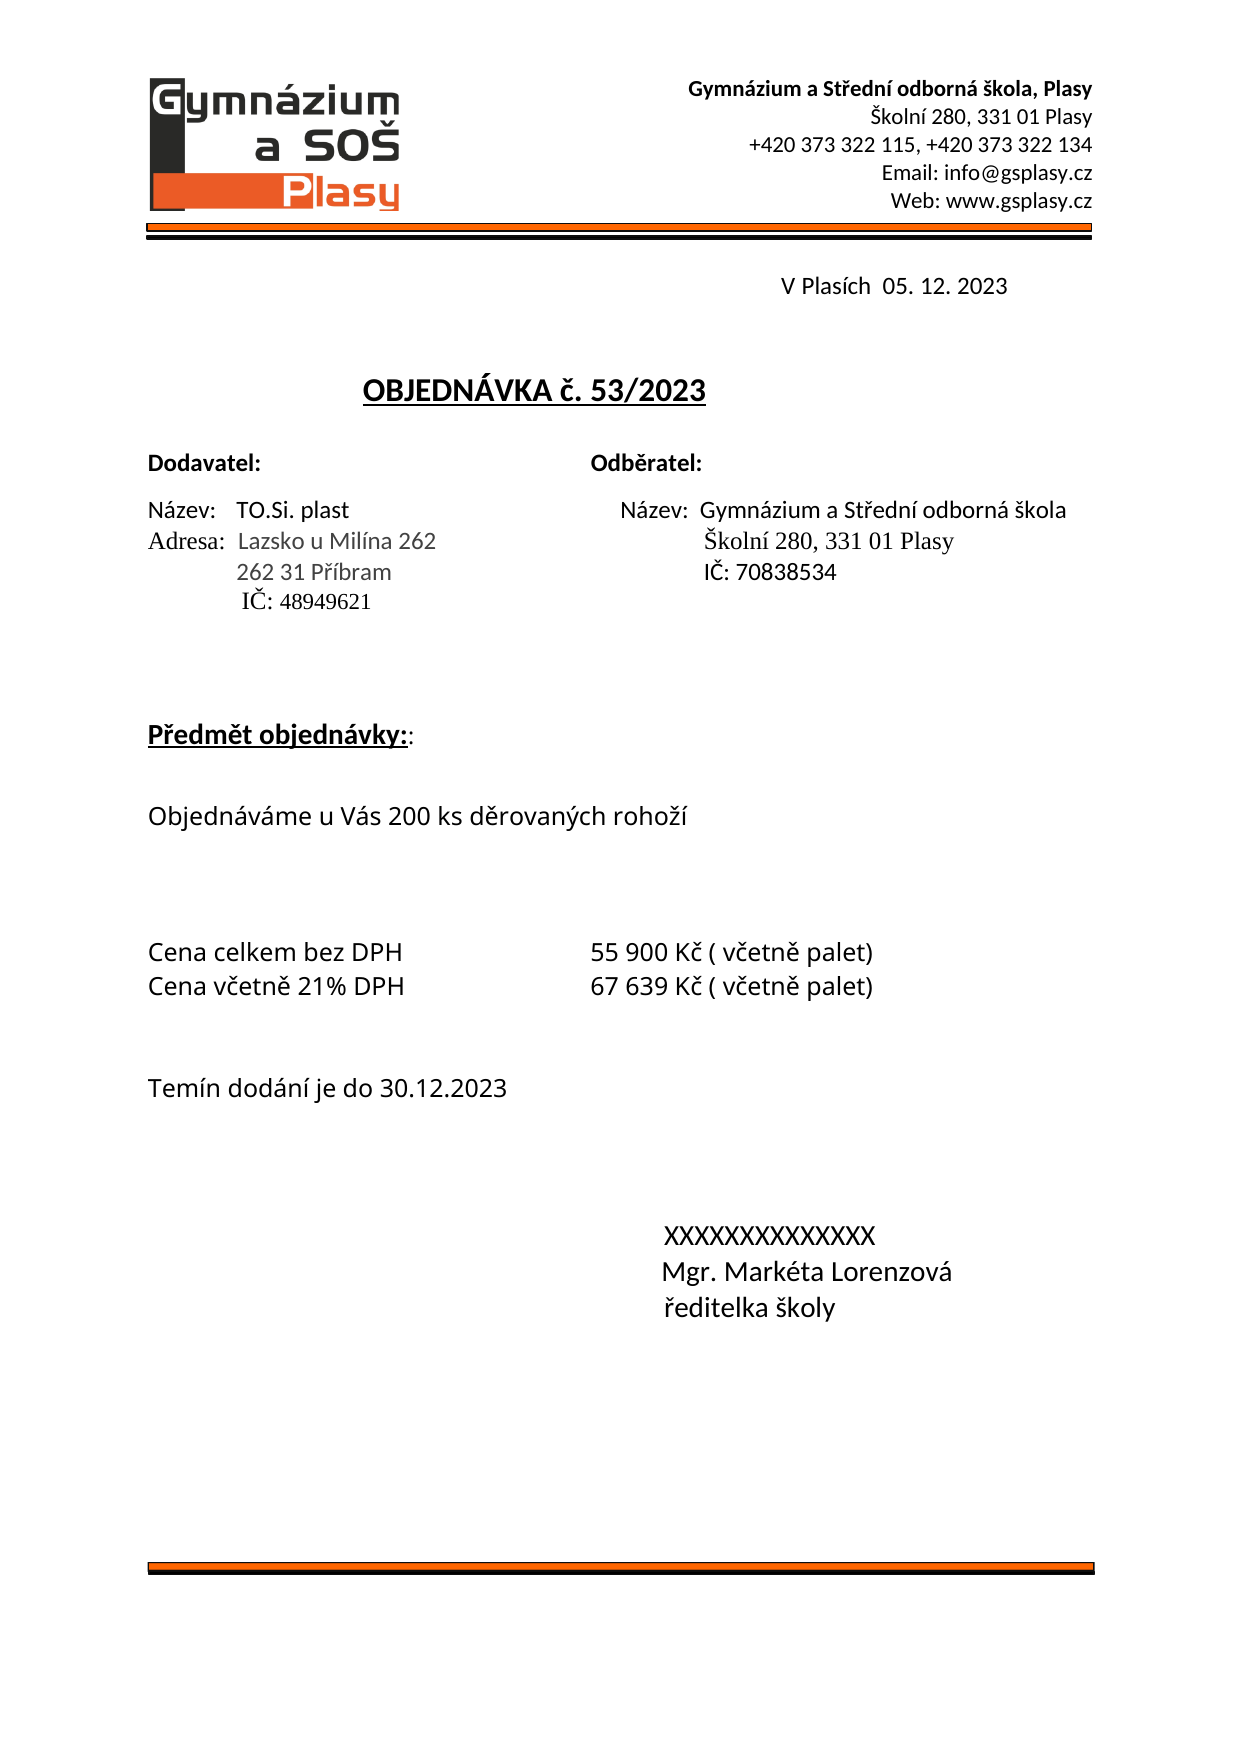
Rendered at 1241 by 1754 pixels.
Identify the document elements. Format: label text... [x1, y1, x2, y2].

text Adresa: Lazsko u Milína 262 Školní 280, 331 01 Plasy [148, 525, 1093, 556]
text Cena včetně 21% DPH 67 639 Kč ( včetně palet) [148, 968, 1093, 1003]
text Cena celkem bez DPH 55 900 Kč ( včetně palet) [148, 934, 1093, 968]
text Název: TO.Si. plast Název: Gymnázium a Střední odborná škola [148, 494, 1093, 525]
text Mgr. Markéta Lorenzová [148, 1253, 1093, 1289]
text ředitelka školy [148, 1289, 1093, 1324]
text Objednáváme u Vás 200 ks děrovaných rohoží [148, 798, 1093, 832]
text XXXXXXXXXXXXXX [148, 1217, 1093, 1253]
text Temín dodání je do 30.12.2023 [148, 1071, 1093, 1105]
text OBJEDNÁVKA č. 53/2023 [148, 369, 1093, 410]
picture [148, 78, 399, 209]
text 262 31 Příbram IČ: 70838534 [148, 556, 1093, 586]
text Předmět objednávky:: [148, 716, 1093, 752]
picture [147, 1562, 1095, 1572]
text Dodavatel: Odběratel: [148, 447, 1093, 478]
text V Plasích 05. 12. 2023 [148, 270, 1093, 301]
text IČ: 48949621 [148, 586, 1093, 615]
